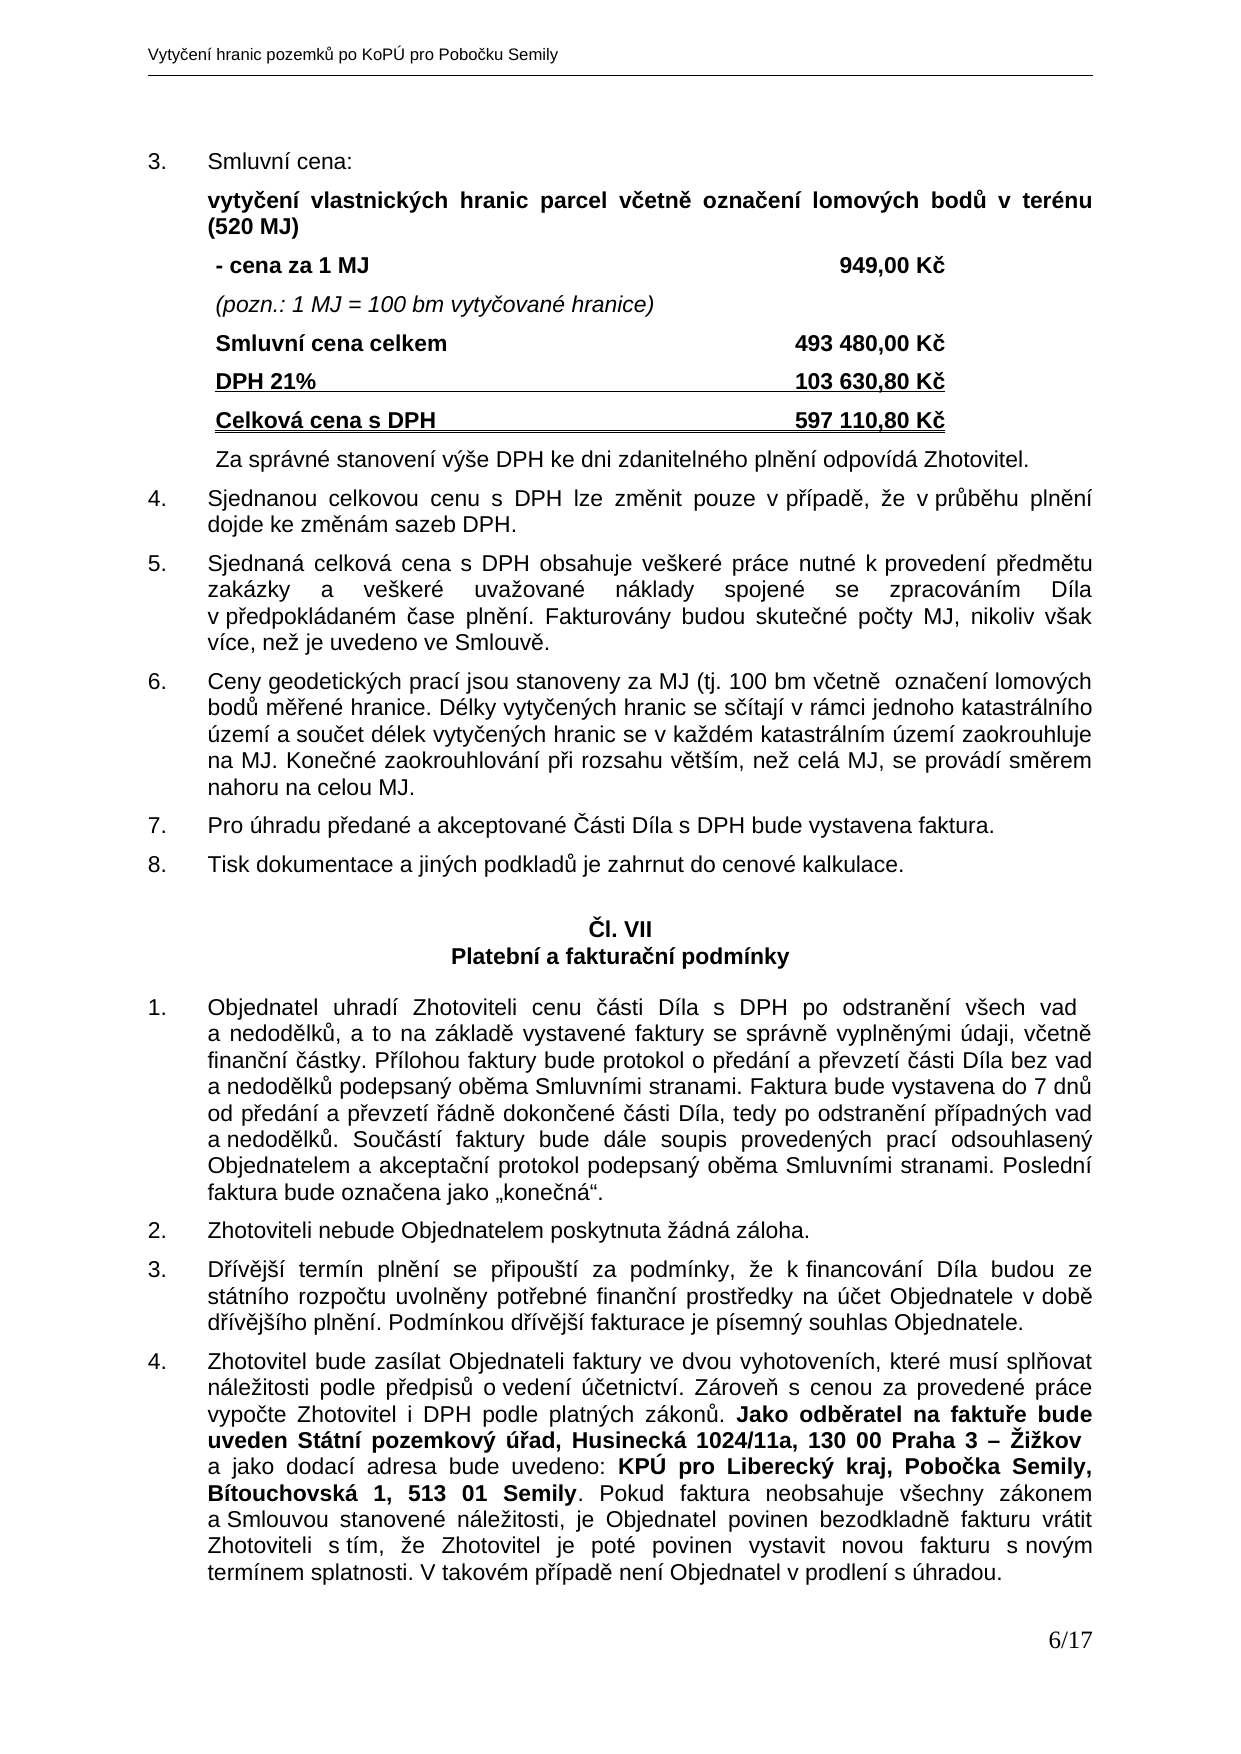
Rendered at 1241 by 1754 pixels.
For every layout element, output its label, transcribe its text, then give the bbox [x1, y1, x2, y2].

text Smluvní cena celkem 493 480,00 Kč [215, 329, 1093, 356]
list Sjednanou celkovou cenu s DPH lze změnit pouze v případě, že v průběhu plnění dojde ke změnám sazeb DPH. [148, 485, 1093, 538]
text - cena za 1 MJ 949,00 Kč [215, 252, 1093, 278]
list Tisk dokumentace a jiných podkladů je zahrnut do cenové kalkulace. [148, 851, 1093, 877]
text (pozn.: 1 MJ = 100 bm vytyčované hranice) [215, 291, 1093, 317]
list Smluvní cena: [148, 148, 1093, 174]
list Ceny geodetických prací jsou stanoveny za MJ (tj. 100 bm včetně označení lomových bodů měřené hranice. Délky vytyčených hranic se sčítají v rámci jednoho katastrálního území a součet délek vytyčených hranic se v každém katastrálním území zaokrouhluje na MJ. Konečné zaokrouhlování při rozsahu větším, než celá MJ, se provádí směrem nahoru na celou MJ. [148, 668, 1093, 800]
list Zhotoviteli nebude Objednatelem poskytnuta žádná záloha. [148, 1217, 1093, 1244]
text Celková cena s DPH 597 110,80 Kč [215, 407, 1093, 433]
list Zhotovitel bude zasílat Objednateli faktury ve dvou vyhotoveních, které musí splňovat náležitosti podle předpisů o vedení účetnictví. Zároveň s cenou za provedené práce vypočte Zhotovitel i DPH podle platných zákonů. Jako odběratel na faktuře bude uveden Státní pozemkový úřad, Husinecká 1024/11a, 130 00 Praha 3 – Žižkov a jako dodací adresa bude uvedeno: KPÚ pro Liberecký kraj, Pobočka Semily, Bítouchovská 1, 513 01 Semily. Pokud faktura neobsahuje všechny zákonem a Smlouvou stanovené náležitosti, je Objednatel povinen bezodkladně fakturu vrátit Zhotoviteli s tím, že Zhotovitel je poté povinen vystavit novou fakturu s novým termínem splatnosti. V takovém případě není Objednatel v prodlení s úhradou. [148, 1348, 1093, 1585]
text Za správné stanovení výše DPH ke dni zdanitelného plnění odpovídá Zhotovitel. [215, 446, 1093, 472]
list Sjednaná celková cena s DPH obsahuje veškeré práce nutné k provedení předmětu zakázky a veškeré uvažované náklady spojené se zpracováním Díla v předpokládaném čase plnění. Fakturovány budou skutečné počty MJ, nikoliv však více, než je uvedeno ve Smlouvě. [148, 550, 1093, 656]
text vytyčení vlastnických hranic parcel včetně označení lomových bodů v terénu (520 MJ) [207, 187, 1093, 239]
subtitle Čl. VII [148, 916, 1093, 943]
list Dřívější termín plnění se připouští za podmínky, že k financování Díla budou ze státního rozpočtu uvolněny potřebné finanční prostředky na účet Objednatele v době dřívějšího plnění. Podmínkou dřívější fakturace je písemný souhlas Objednatele. [148, 1256, 1093, 1335]
text DPH 21% 103 630,80 Kč [215, 368, 1093, 395]
subtitle Platební a fakturační podmínky [148, 943, 1093, 969]
list Objednatel uhradí Zhotoviteli cenu části Díla s DPH po odstranění všech vad a nedodělků, a to na základě vystavené faktury se správně vyplněnými údaji, včetně finanční částky. Přílohou faktury bude protokol o předání a převzetí části Díla bez vad a nedodělků podepsaný oběma Smluvními stranami. Faktura bude vystavena do 7 dnů od předání a převzetí řádně dokončené části Díla, tedy po odstranění případných vad a nedodělků. Součástí faktury bude dále soupis provedených prací odsouhlasený Objednatelem a akceptační protokol podepsaný oběma Smluvními stranami. Poslední faktura bude označena jako „konečná“. [148, 994, 1093, 1205]
list Pro úhradu předané a akceptované Části Díla s DPH bude vystavena faktura. [148, 812, 1093, 839]
